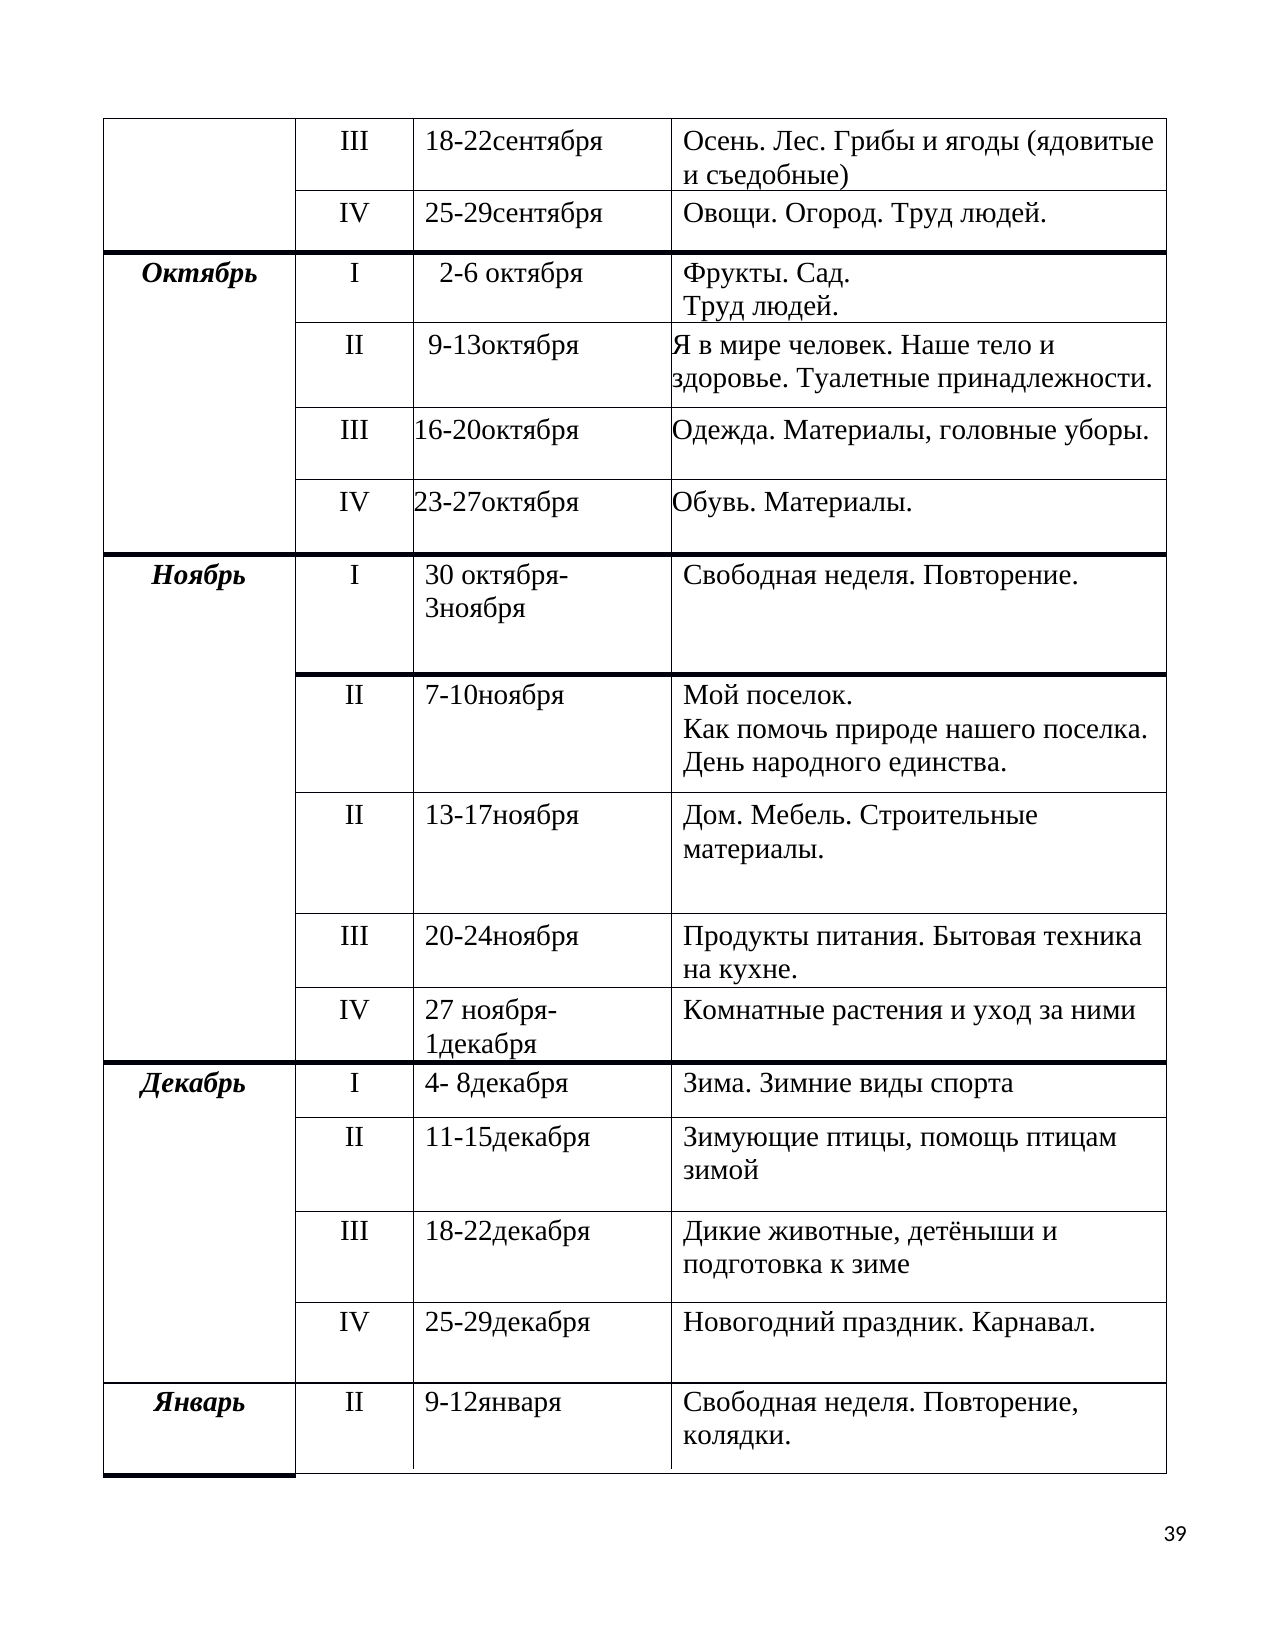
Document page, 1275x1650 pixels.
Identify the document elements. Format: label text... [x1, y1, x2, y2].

table_cell 18-22декабря [414, 1212, 671, 1302]
table_cell II [296, 1118, 413, 1211]
table_cell Дикие животные, детёныши и подготовка к зиме [672, 1212, 1166, 1302]
table_cell IV [296, 480, 413, 552]
table_cell Фрукты. Сад. Труд людей. [672, 255, 1166, 322]
table_cell III [296, 914, 413, 987]
table_cell 25-29декабря [414, 1303, 671, 1382]
table_cell 18-22сентября [414, 119, 671, 190]
table_cell 16-20октября [414, 408, 671, 479]
table_cell 9-13октября [414, 323, 671, 407]
table_cell Январь [104, 1384, 295, 1473]
table_cell II [296, 323, 413, 407]
table_cell III [296, 1212, 413, 1302]
table_cell 7-10ноября [414, 677, 671, 792]
table_cell Мой поселок. Как помочь природе нашего поселка. День народного единства. [672, 677, 1166, 792]
table_cell IV [296, 191, 413, 249]
table_cell I [296, 255, 413, 322]
table_cell Осень. Лес. Грибы и ягоды (ядовитые и съедобные) [672, 119, 1166, 190]
table_cell Дом. Мебель. Строительные материалы. [672, 793, 1166, 913]
table_cell Свободная неделя. Повторение, колядки. [672, 1384, 1166, 1473]
table_cell Я в мире человек. Наше тело и здоровье. Туалетные принадлежности. [672, 323, 1166, 407]
table_cell IV [296, 1303, 413, 1382]
table_cell 30 октября-3ноября [414, 557, 671, 672]
table_cell II [296, 793, 413, 913]
table_cell 4- 8декабря [414, 1065, 671, 1117]
table_cell 13-17ноября [414, 793, 671, 913]
table_cell Продукты питания. Бытовая техника на кухне. [672, 914, 1166, 987]
table_cell IV [296, 988, 413, 1059]
table_cell Свободная неделя. Повторение. [672, 557, 1166, 672]
table_cell II [296, 677, 413, 792]
table_cell Декабрь [104, 1065, 295, 1382]
table_cell 25-29сентября [414, 191, 671, 249]
table_cell Октябрь [104, 255, 295, 552]
table_cell 20-24ноября [414, 914, 671, 987]
table_cell Зима. Зимние виды спорта [672, 1065, 1166, 1117]
table_cell 23-27октября [414, 480, 671, 552]
table_cell 2-6 октября [414, 255, 671, 322]
table_cell I [296, 1065, 413, 1117]
table_cell Обувь. Материалы. [672, 480, 1166, 552]
table_cell Ноябрь [104, 557, 295, 1059]
table_cell Комнатные растения и уход за ними [672, 988, 1166, 1059]
table_cell Новогодний праздник. Карнавал. [672, 1303, 1166, 1382]
table_cell 9-12января [413, 1384, 672, 1473]
table_cell I [296, 557, 413, 672]
table_cell Одежда. Материалы, головные уборы. [672, 408, 1166, 479]
table_cell III [296, 408, 413, 479]
table_cell 27 ноября-1декабря [414, 988, 671, 1059]
table_cell Зимующие птицы, помощь птицам зимой [672, 1118, 1166, 1211]
table_cell II [296, 1384, 413, 1473]
table_cell III [296, 119, 413, 190]
table_cell 11-15декабря [414, 1118, 671, 1211]
table_cell Овощи. Огород. Труд людей. [672, 191, 1166, 249]
